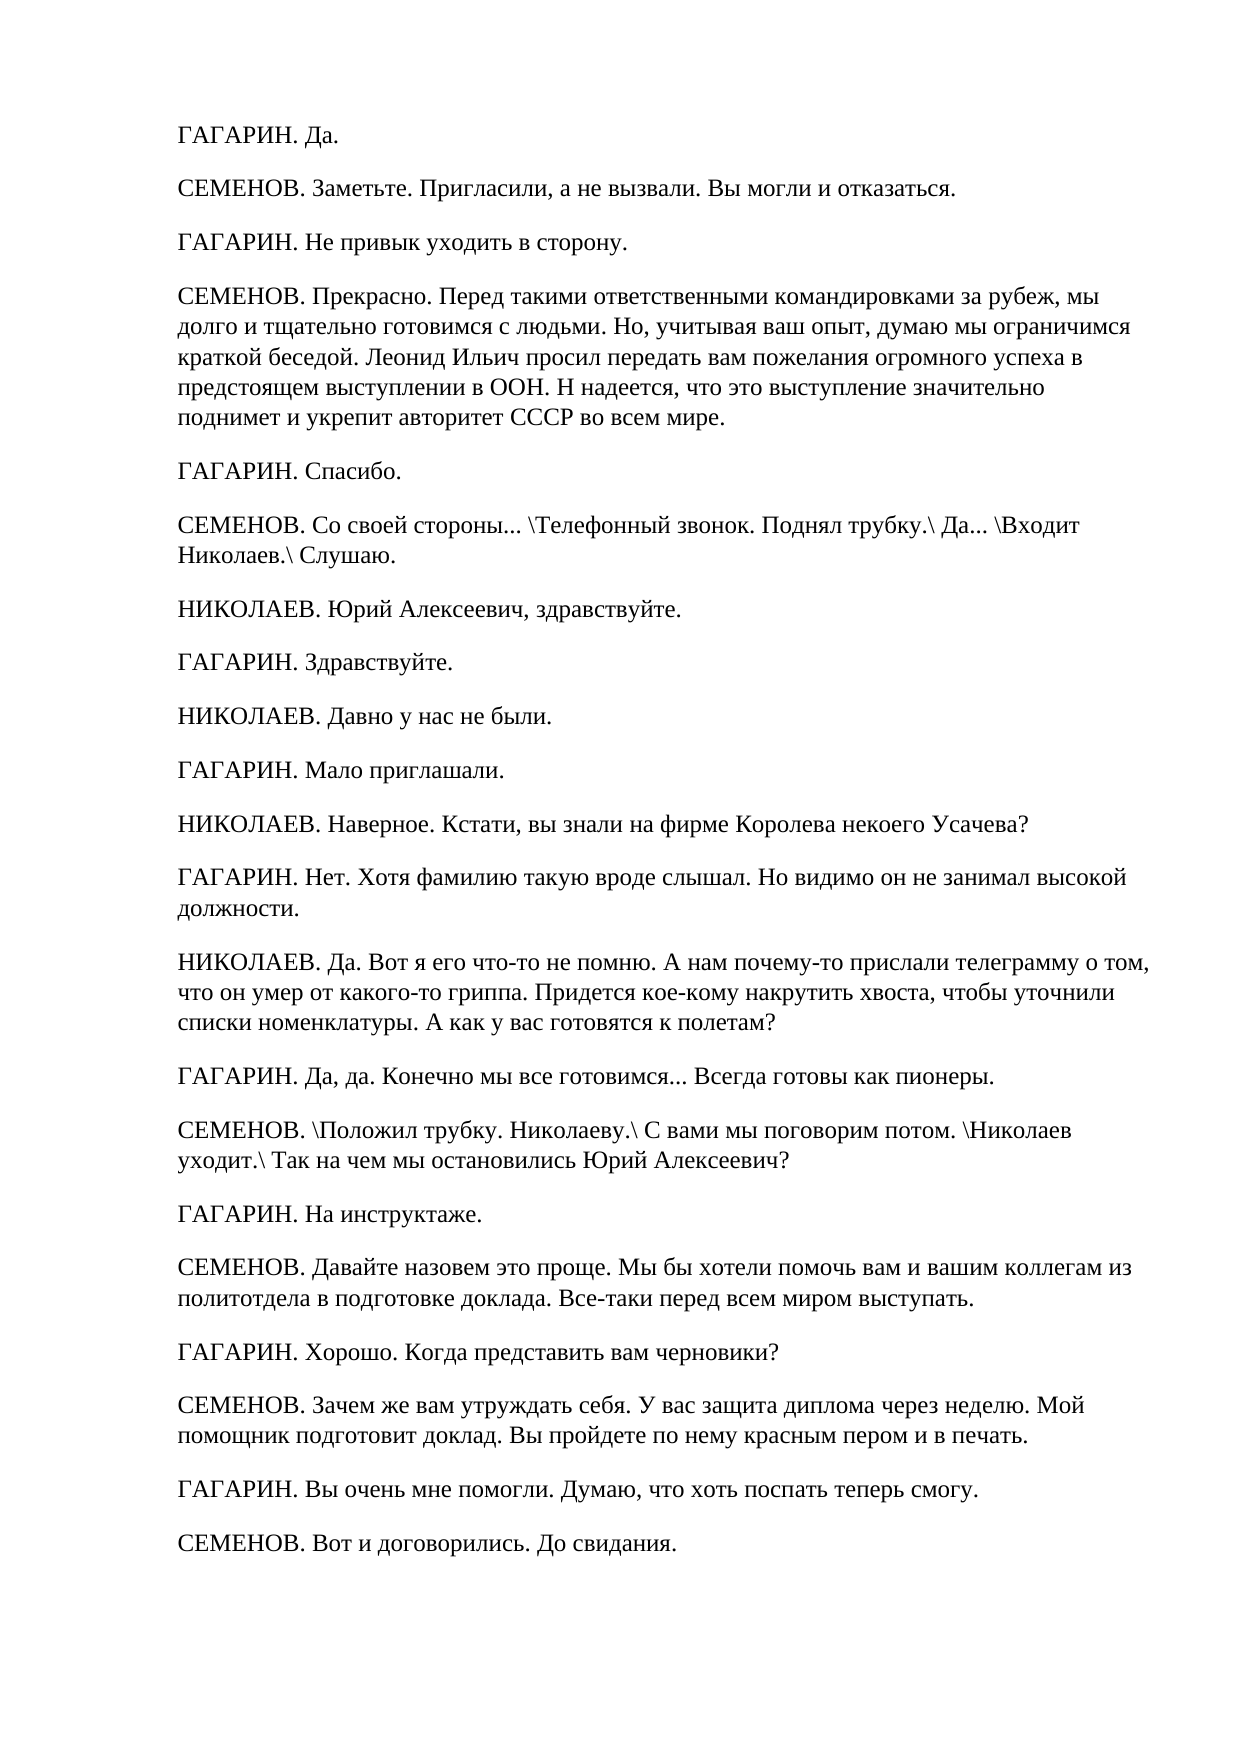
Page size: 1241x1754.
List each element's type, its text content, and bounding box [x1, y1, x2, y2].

text СЕМЕНОВ. \Положил трубку. Николаеву.\ С вами мы поговорим потом. \Николаев уходит.\ Так на чем мы остановились Юрий Алексеевич? [177, 1113, 1152, 1174]
text ГАГАРИН. Да. [177, 118, 1152, 148]
text НИКОЛАЕВ. Юрий Алексеевич, здравствуйте. [177, 592, 1152, 622]
text ГАГАРИН. Да, да. Конечно мы все готовимся... Всегда готовы как пионеры. [177, 1059, 1152, 1090]
text СЕМЕНОВ. Вот и договорились. До свидания. [177, 1527, 1152, 1557]
text СЕМЕНОВ. Давайте назовем это проще. Мы бы хотели помочь вам и вашим коллегам из политотдела в подготовке доклада. Все-таки перед всем миром выступать. [177, 1251, 1152, 1312]
text НИКОЛАЕВ. Да. Вот я его что-то не помню. А нам почему-то прислали телеграмму о том, что он умер от какого-то гриппа. Придется кое-кому накрутить хвоста, чтобы уточнили списки номенклатуры. А как у вас готовятся к полетам? [177, 945, 1152, 1036]
text ГАГАРИН. Спасибо. [177, 454, 1152, 485]
text ГАГАРИН. Здравствуйте. [177, 646, 1152, 676]
text ГАГАРИН. Нет. Хотя фамилию такую вроде слышал. Но видимо он не занимал высокой должности. [177, 861, 1152, 922]
text ГАГАРИН. Вы очень мне помогли. Думаю, что хоть поспать теперь смогу. [177, 1473, 1152, 1503]
text СЕМЕНОВ. Зачем же вам утруждать себя. У вас защита диплома через неделю. Мой помощник подготовит доклад. Вы пройдете по нему красным пером и в печать. [177, 1389, 1152, 1449]
text ГАГАРИН. На инструктаже. [177, 1197, 1152, 1227]
text СЕМЕНОВ. Заметьте. Пригласили, а не вызвали. Вы могли и отказаться. [177, 172, 1152, 202]
text СЕМЕНОВ. Со своей стороны... \Телефонный звонок. Поднял трубку.\ Да... \Входит Николаев.\ Слушаю. [177, 508, 1152, 569]
text НИКОЛАЕВ. Наверное. Кстати, вы знали на фирме Королева некоего Усачева? [177, 807, 1152, 837]
text ГАГАРИН. Хорошо. Когда представить вам черновики? [177, 1335, 1152, 1365]
text СЕМЕНОВ. Прекрасно. Перед такими ответственными командировками за рубеж, мы долго и тщательно готовимся с людьми. Но, учитывая ваш опыт, думаю мы ограничимся краткой беседой. Леонид Ильич просил передать вам пожелания огромного успеха в предстоящем выступлении в ООН. Н надеется, что это выступление значительно поднимет и укрепит авторитет СССР во всем мире. [177, 279, 1152, 431]
text ГАГАРИН. Мало приглашали. [177, 753, 1152, 784]
text ГАГАРИН. Не привык уходить в сторону. [177, 226, 1152, 256]
text НИКОЛАЕВ. Давно у нас не были. [177, 700, 1152, 730]
